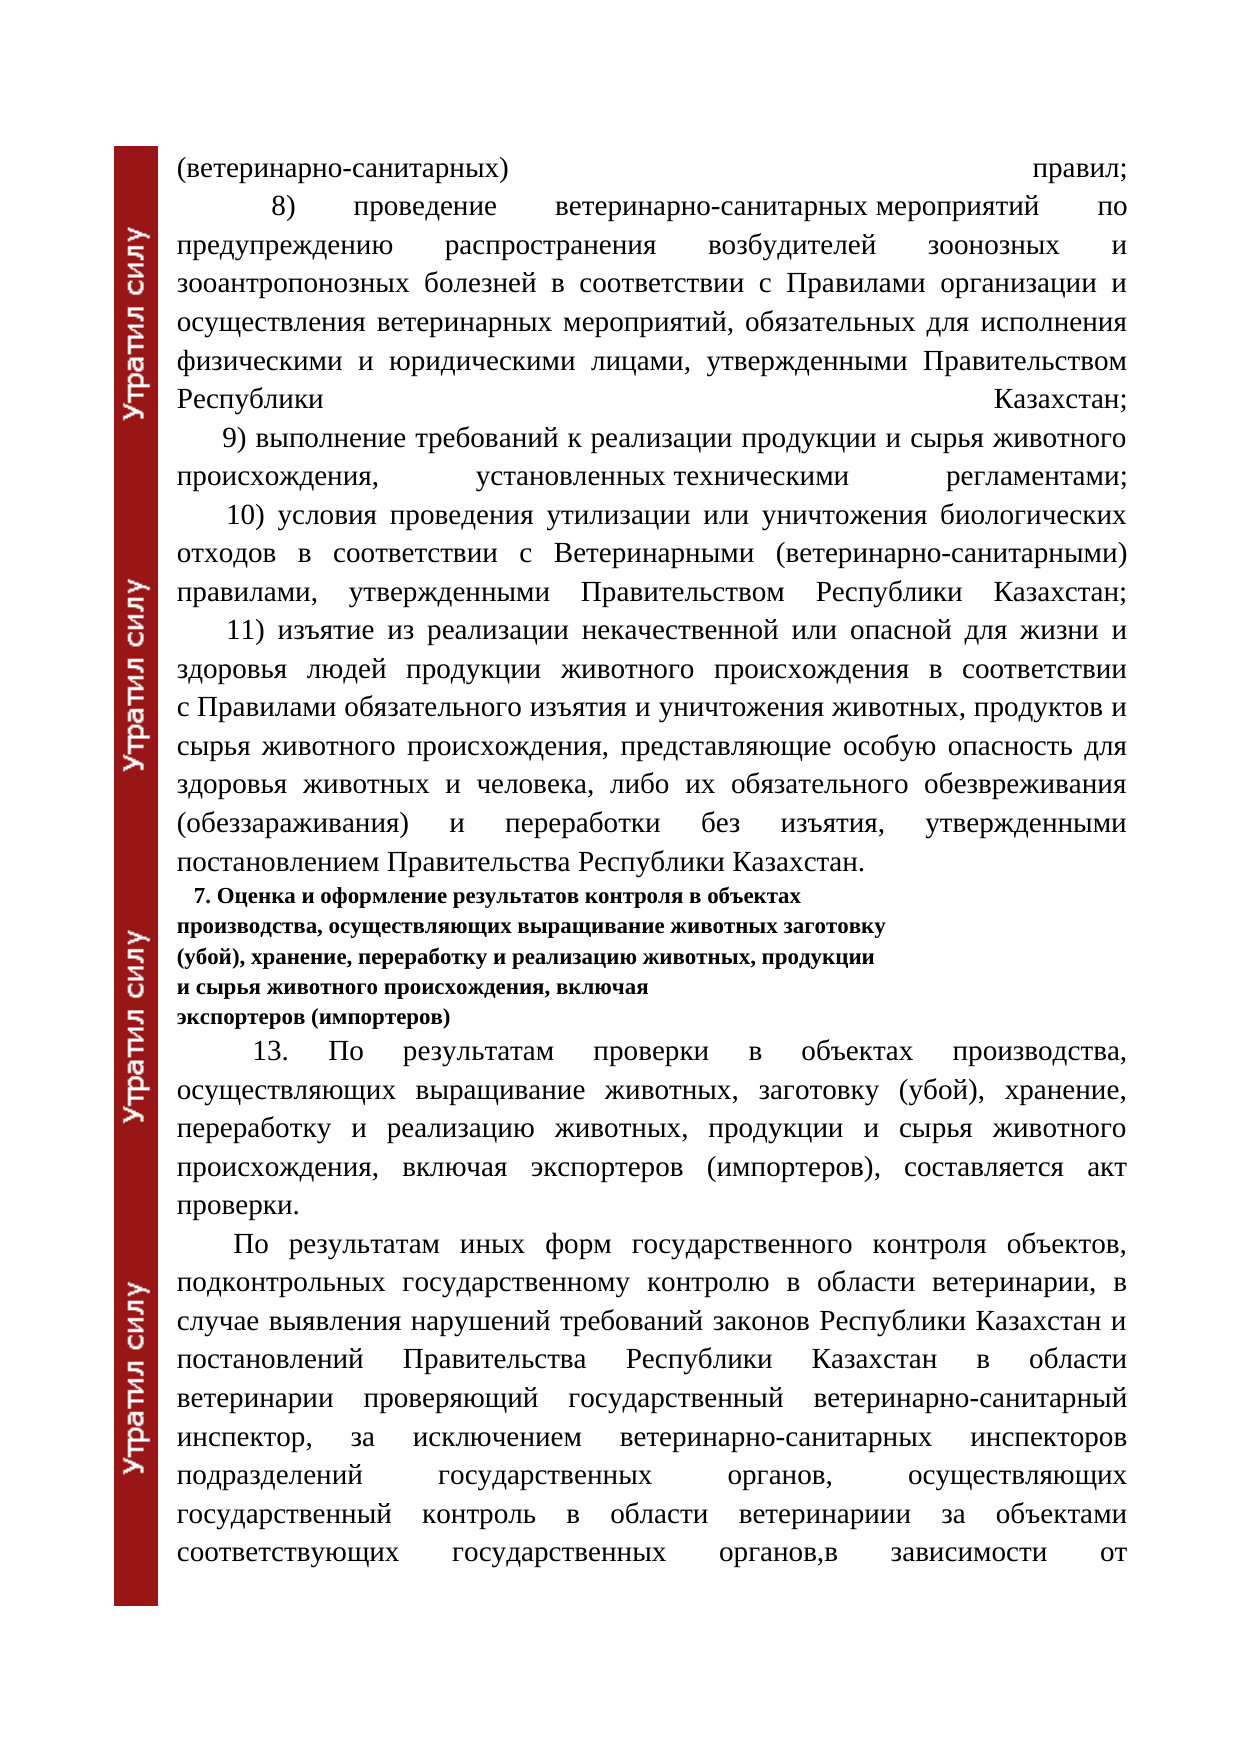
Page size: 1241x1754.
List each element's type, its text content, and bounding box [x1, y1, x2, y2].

text 7. Оценка и оформление результатов контроля в объектах производства, осуществляющих выращивание животных заготовку (убой), хранение, переработку и реализацию животных, продукции и сырья животного происхождения, включая экспортеров (импортеров) [112, 882, 1128, 1029]
picture [114, 1029, 158, 1033]
picture [114, 1568, 158, 1606]
picture [114, 146, 158, 150]
picture [114, 877, 158, 882]
